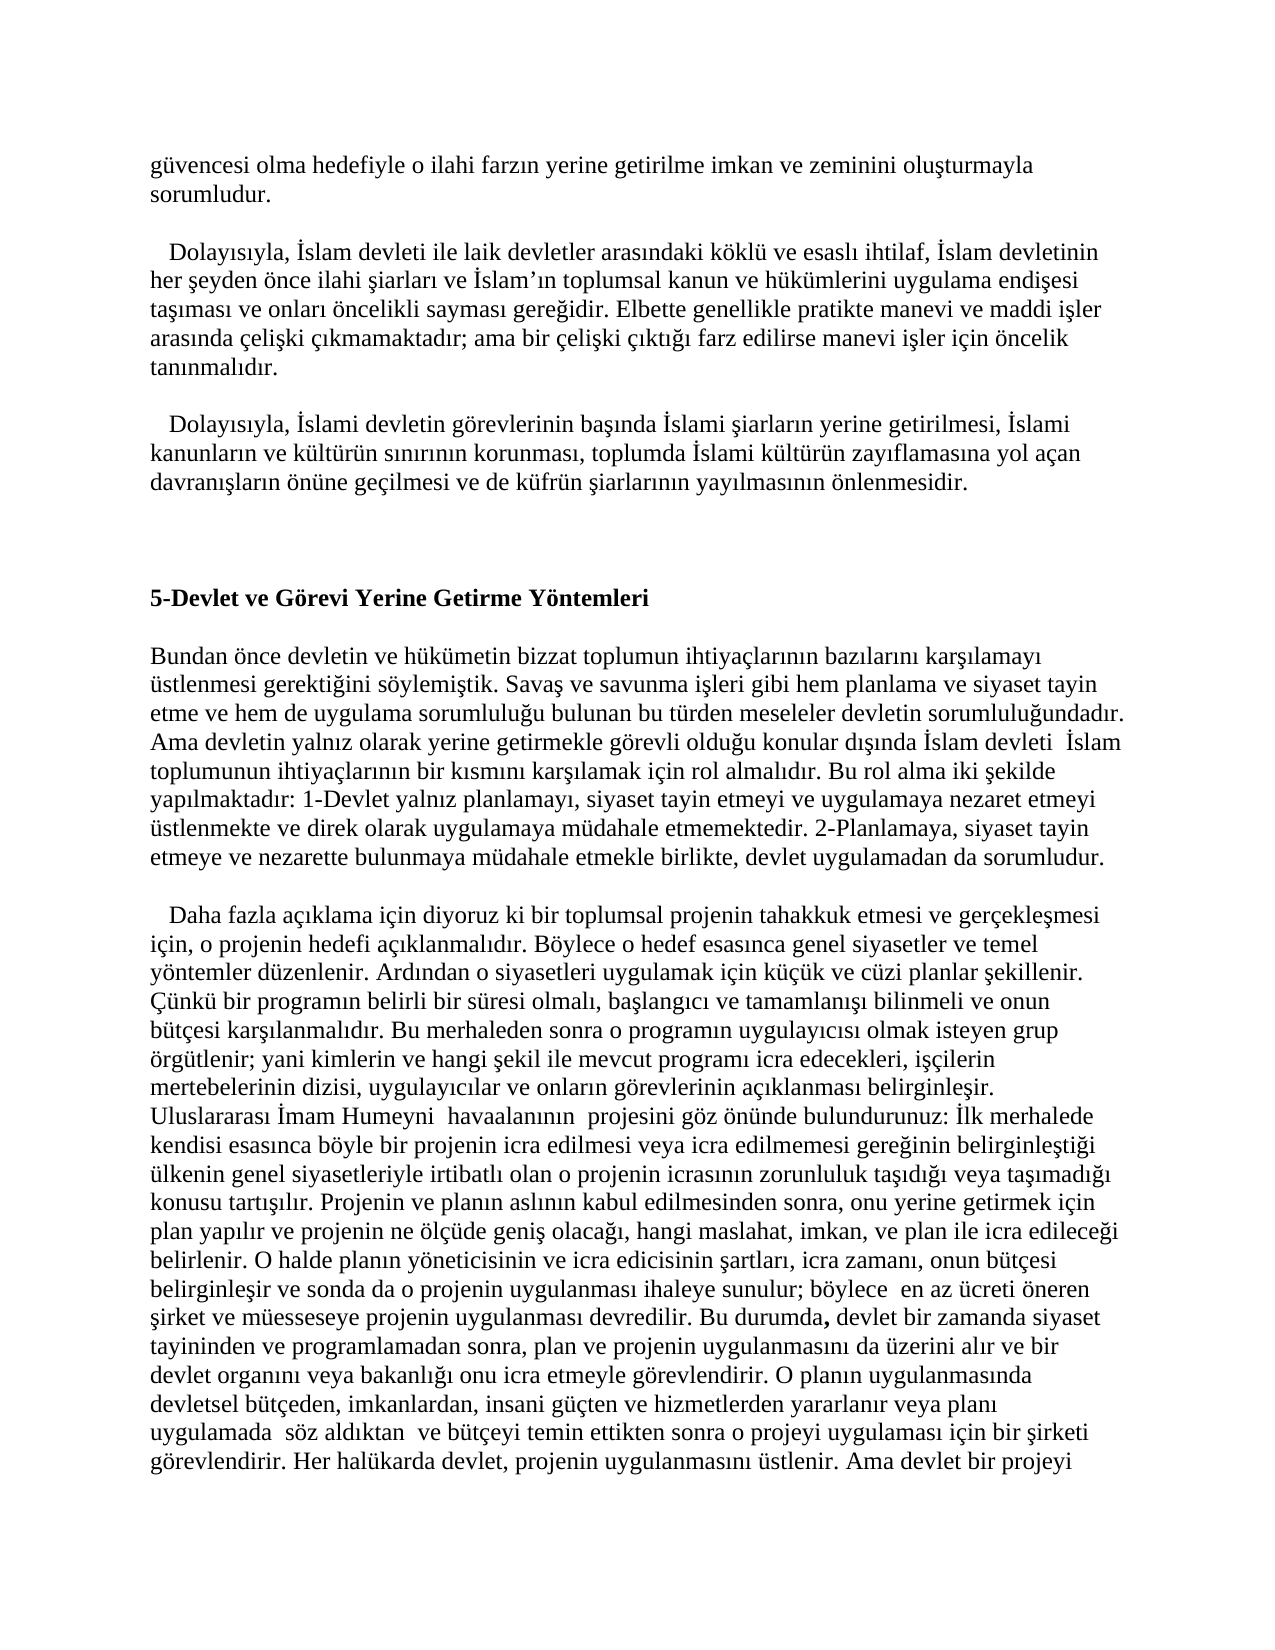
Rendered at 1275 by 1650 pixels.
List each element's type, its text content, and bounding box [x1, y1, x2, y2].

text Dolayısıyla, İslami devletin görevlerinin başında İslami şiarların yerine getirilmesi, İslami kanunların ve kültürün sınırının korunması, toplumda İslami kültürün zayıflamasına yol açan davranışların önüne geçilmesi ve de küfrün şiarlarının yayılmasının önlenmesidir. [150, 409, 1125, 496]
text Dolayısıyla, İslam devleti ile laik devletler arasındaki köklü ve esaslı ihtilaf, İslam devletinin her şeyden önce ilahi şiarları ve İslam’ın toplumsal kanun ve hükümlerini uygulama endişesi taşıması ve onları öncelikli sayması gereğidir. Elbette genellikle pratikte manevi ve maddi işler arasında çelişki çıkmamaktadır; ama bir çelişki çıktığı farz edilirse manevi işler için öncelik tanınmalıdır. [150, 237, 1125, 380]
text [150, 900, 1125, 1475]
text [150, 150, 1125, 207]
text Bundan önce devletin ve hükümetin bizzat toplumun ihtiyaçlarının bazılarını karşılamayı üstlenmesi gerektiğini söylemiştik. Savaş ve savunma işleri gibi hem planlama ve siyaset tayin etme ve hem de uygulama sorumluluğu bulunan bu türden meseleler devletin sorumluluğundadır. Ama devletin yalnız olarak yerine getirmekle görevli olduğu konular dışında İslam devleti İslam toplumunun ihtiyaçlarının bir kısmını karşılamak için rol almalıdır. Bu rol alma iki şekilde yapılmaktadır: 1-Devlet yalnız planlamayı, siyaset tayin etmeyi ve uygulamaya nezaret etmeyi üstlenmekte ve direk olarak uygulamaya müdahale etmemektedir. 2-Planlamaya, siyaset tayin etmeye ve nezarette bulunmaya müdahale etmekle birlikte, devlet uygulamadan da sorumludur. [150, 641, 1125, 871]
text 5-Devlet ve Görevi Yerine Getirme Yöntemleri [150, 583, 1125, 612]
